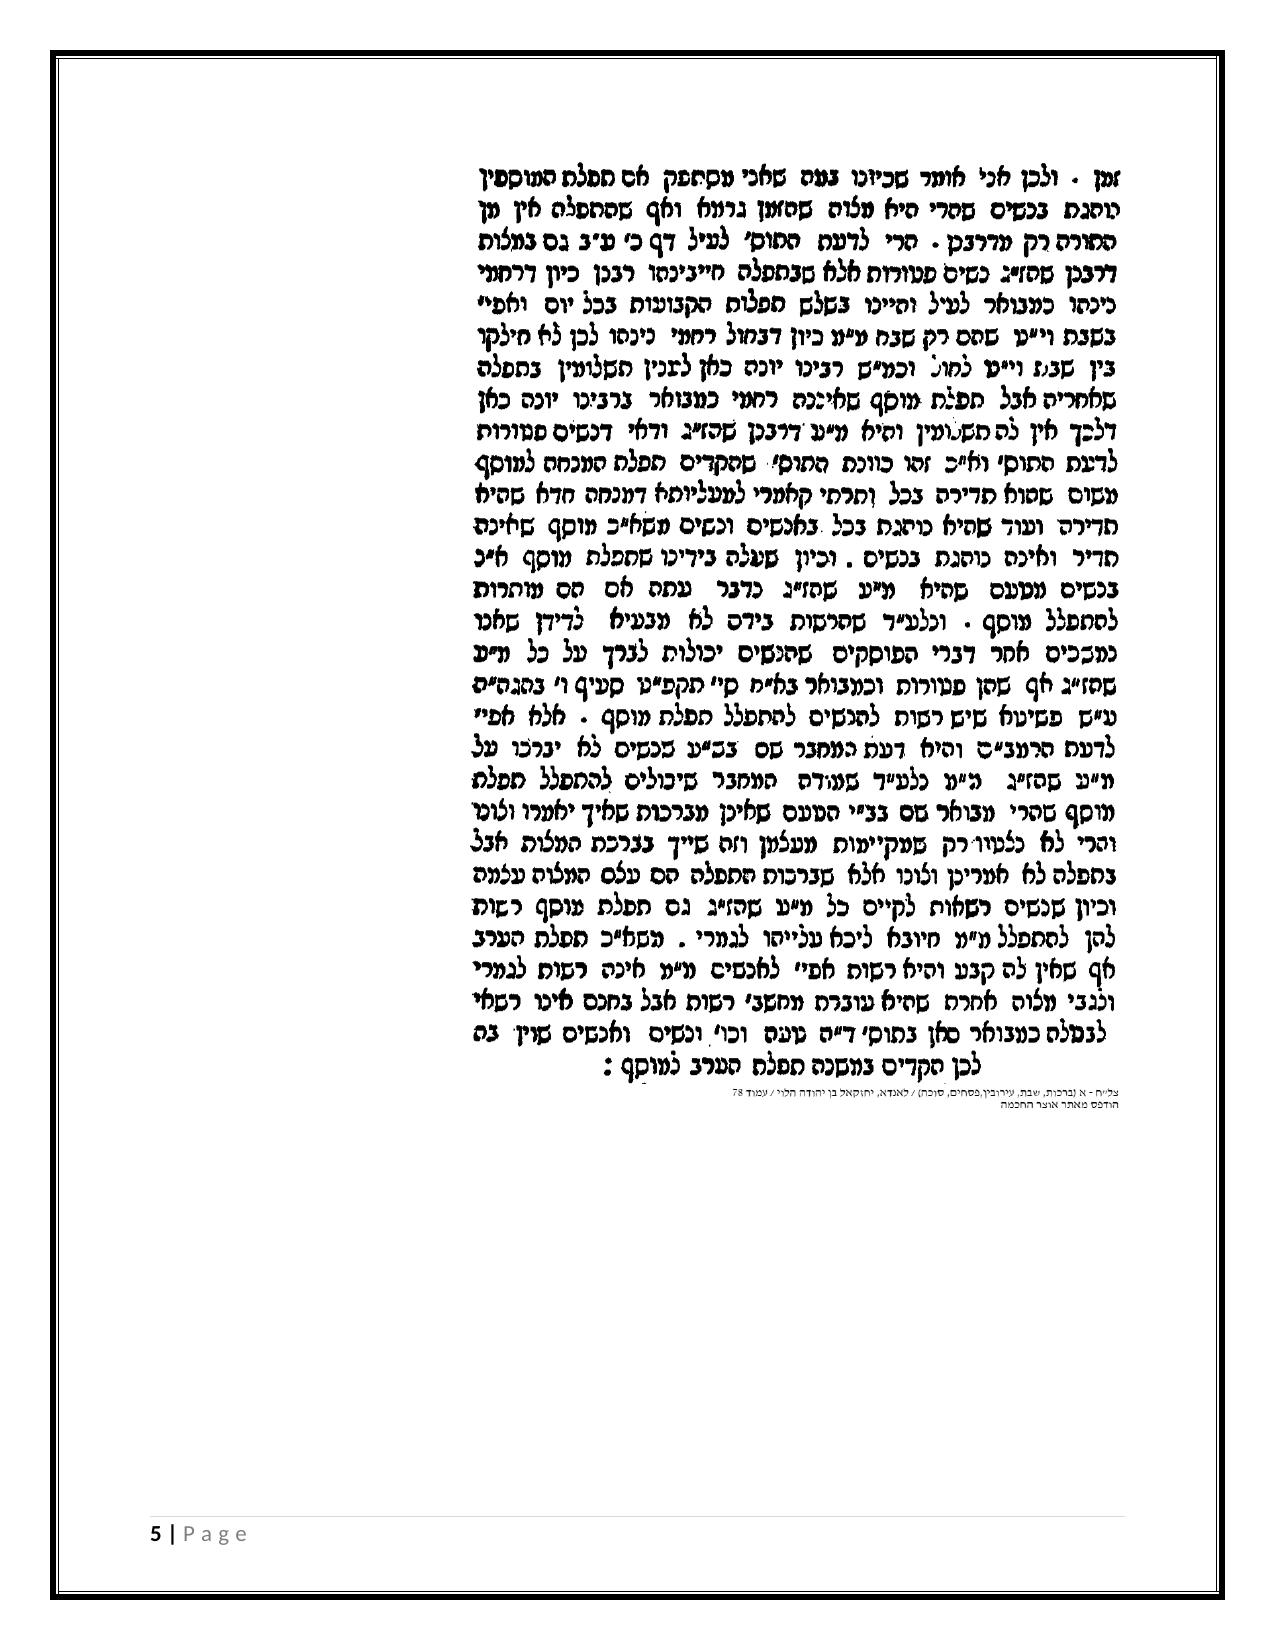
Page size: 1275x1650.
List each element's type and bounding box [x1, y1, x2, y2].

picture [469, 150, 1125, 1108]
